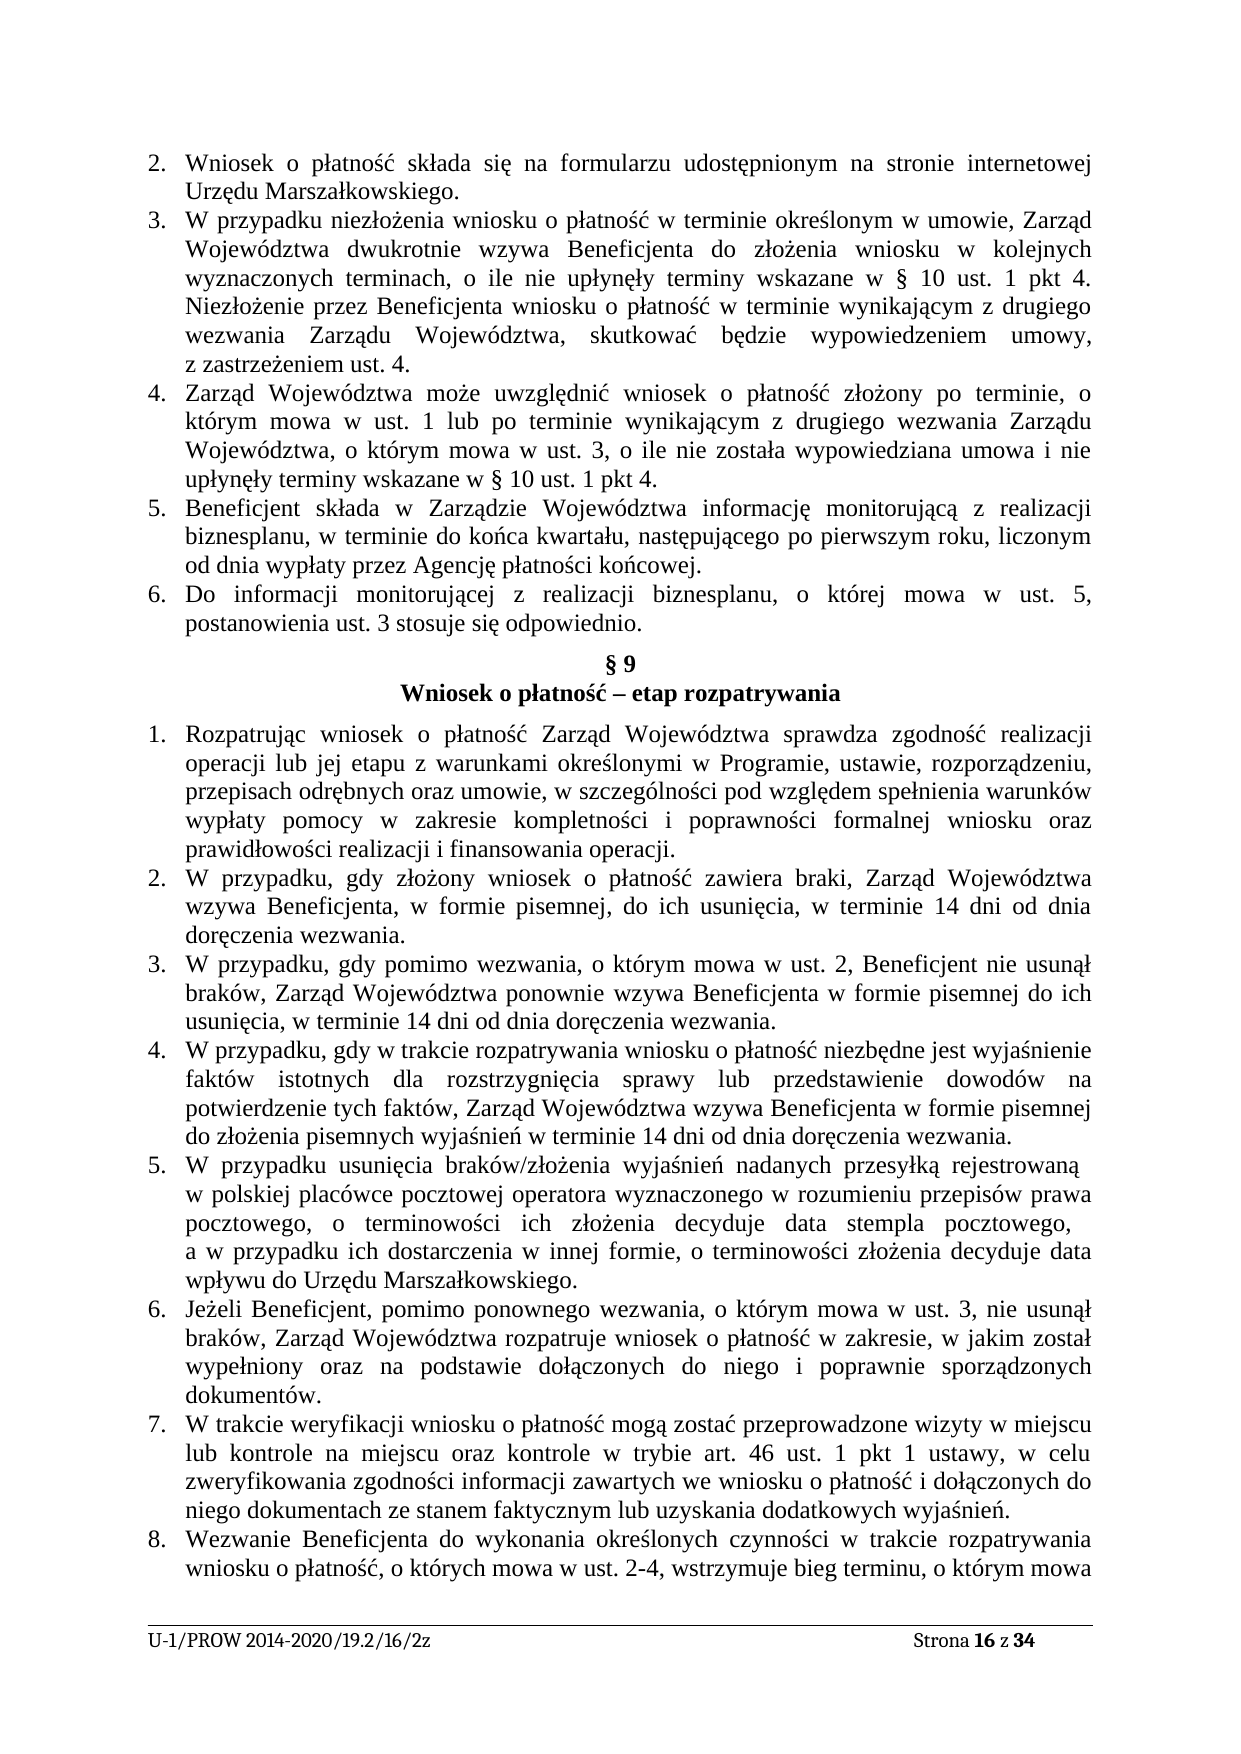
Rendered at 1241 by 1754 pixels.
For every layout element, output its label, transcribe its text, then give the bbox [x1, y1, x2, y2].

text § 9 [148, 649, 1093, 678]
list W przypadku usunięcia braków/złożenia wyjaśnień nadanych przesyłką rejestrowaną w polskiej placówce pocztowej operatora wyznaczonego w rozumieniu przepisów prawa pocztowego, o terminowości ich złożenia decyduje data stempla pocztowego, a w przypadku ich dostarczenia w innej formie, o terminowości złożenia decyduje data wpływu do Urzędu Marszałkowskiego. [148, 1150, 1093, 1294]
list W trakcie weryfikacji wniosku o płatność mogą zostać przeprowadzone wizyty w miejscu lub kontrole na miejscu oraz kontrole w trybie art. 46 ust. 1 pkt 1 ustawy, w celu zweryfikowania zgodności informacji zawartych we wniosku o płatność i dołączonych do niego dokumentach ze stanem faktycznym lub uzyskania dodatkowych wyjaśnień. [148, 1409, 1093, 1524]
list W przypadku, gdy w trakcie rozpatrywania wniosku o płatność niezbędne jest wyjaśnienie faktów istotnych dla rozstrzygnięcia sprawy lub przedstawienie dowodów na potwierdzenie tych faktów, Zarząd Województwa wzywa Beneficjenta w formie pisemnej do złożenia pisemnych wyjaśnień w terminie 14 dni od dnia doręczenia wezwania. [148, 1035, 1093, 1150]
list Jeżeli Beneficjent, pomimo ponownego wezwania, o którym mowa w ust. 3, nie usunął braków, Zarząd Województwa rozpatruje wniosek o płatność w zakresie, w jakim został wypełniony oraz na podstawie dołączonych do niego i poprawnie sporządzonych dokumentów. [148, 1294, 1093, 1409]
list Do informacji monitorującej z realizacji biznesplanu, o której mowa w ust. 5, postanowienia ust. 3 stosuje się odpowiednio. [148, 579, 1093, 636]
list Beneficjent składa w Zarządzie Województwa informację monitorującą z realizacji biznesplanu, w terminie do końca kwartału, następującego po pierwszym roku, liczonym od dnia wypłaty przez Agencję płatności końcowej. [148, 493, 1093, 579]
list W przypadku niezłożenia wniosku o płatność w terminie określonym w umowie, Zarząd Województwa dwukrotnie wzywa Beneficjenta do złożenia wniosku w kolejnych wyznaczonych terminach, o ile nie upłynęły terminy wskazane w § 10 ust. 1 pkt 4. Niezłożenie przez Beneficjenta wniosku o płatność w terminie wynikającym z drugiego wezwania Zarządu Województwa, skutkować będzie wypowiedzeniem umowy, z zastrzeżeniem ust. 4. [148, 205, 1093, 378]
list Zarząd Województwa może uwzględnić wniosek o płatność złożony po terminie, o którym mowa w ust. 1 lub po terminie wynikającym z drugiego wezwania Zarządu Województwa, o którym mowa w ust. 3, o ile nie została wypowiedziana umowa i nie upłynęły terminy wskazane w § 10 ust. 1 pkt 4. [148, 378, 1093, 493]
list Rozpatrując wniosek o płatność Zarząd Województwa sprawdza zgodność realizacji operacji lub jej etapu z warunkami określonymi w Programie, ustawie, rozporządzeniu, przepisach odrębnych oraz umowie, w szczególności pod względem spełnienia warunków wypłaty pomocy w zakresie kompletności i poprawności formalnej wniosku oraz prawidłowości realizacji i finansowania operacji. [148, 719, 1093, 863]
list Wniosek o płatność składa się na formularzu udostępnionym na stronie internetowej Urzędu Marszałkowskiego. [148, 148, 1093, 205]
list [148, 1524, 1093, 1581]
list W przypadku, gdy złożony wniosek o płatność zawiera braki, Zarząd Województwa wzywa Beneficjenta, w formie pisemnej, do ich usunięcia, w terminie 14 dni od dnia doręczenia wezwania. [148, 863, 1093, 949]
list W przypadku, gdy pomimo wezwania, o którym mowa w ust. 2, Beneficjent nie usunął braków, Zarząd Województwa ponownie wzywa Beneficjenta w formie pisemnej do ich usunięcia, w terminie 14 dni od dnia doręczenia wezwania. [148, 949, 1093, 1035]
text Wniosek o płatność – etap rozpatrywania [148, 678, 1093, 706]
